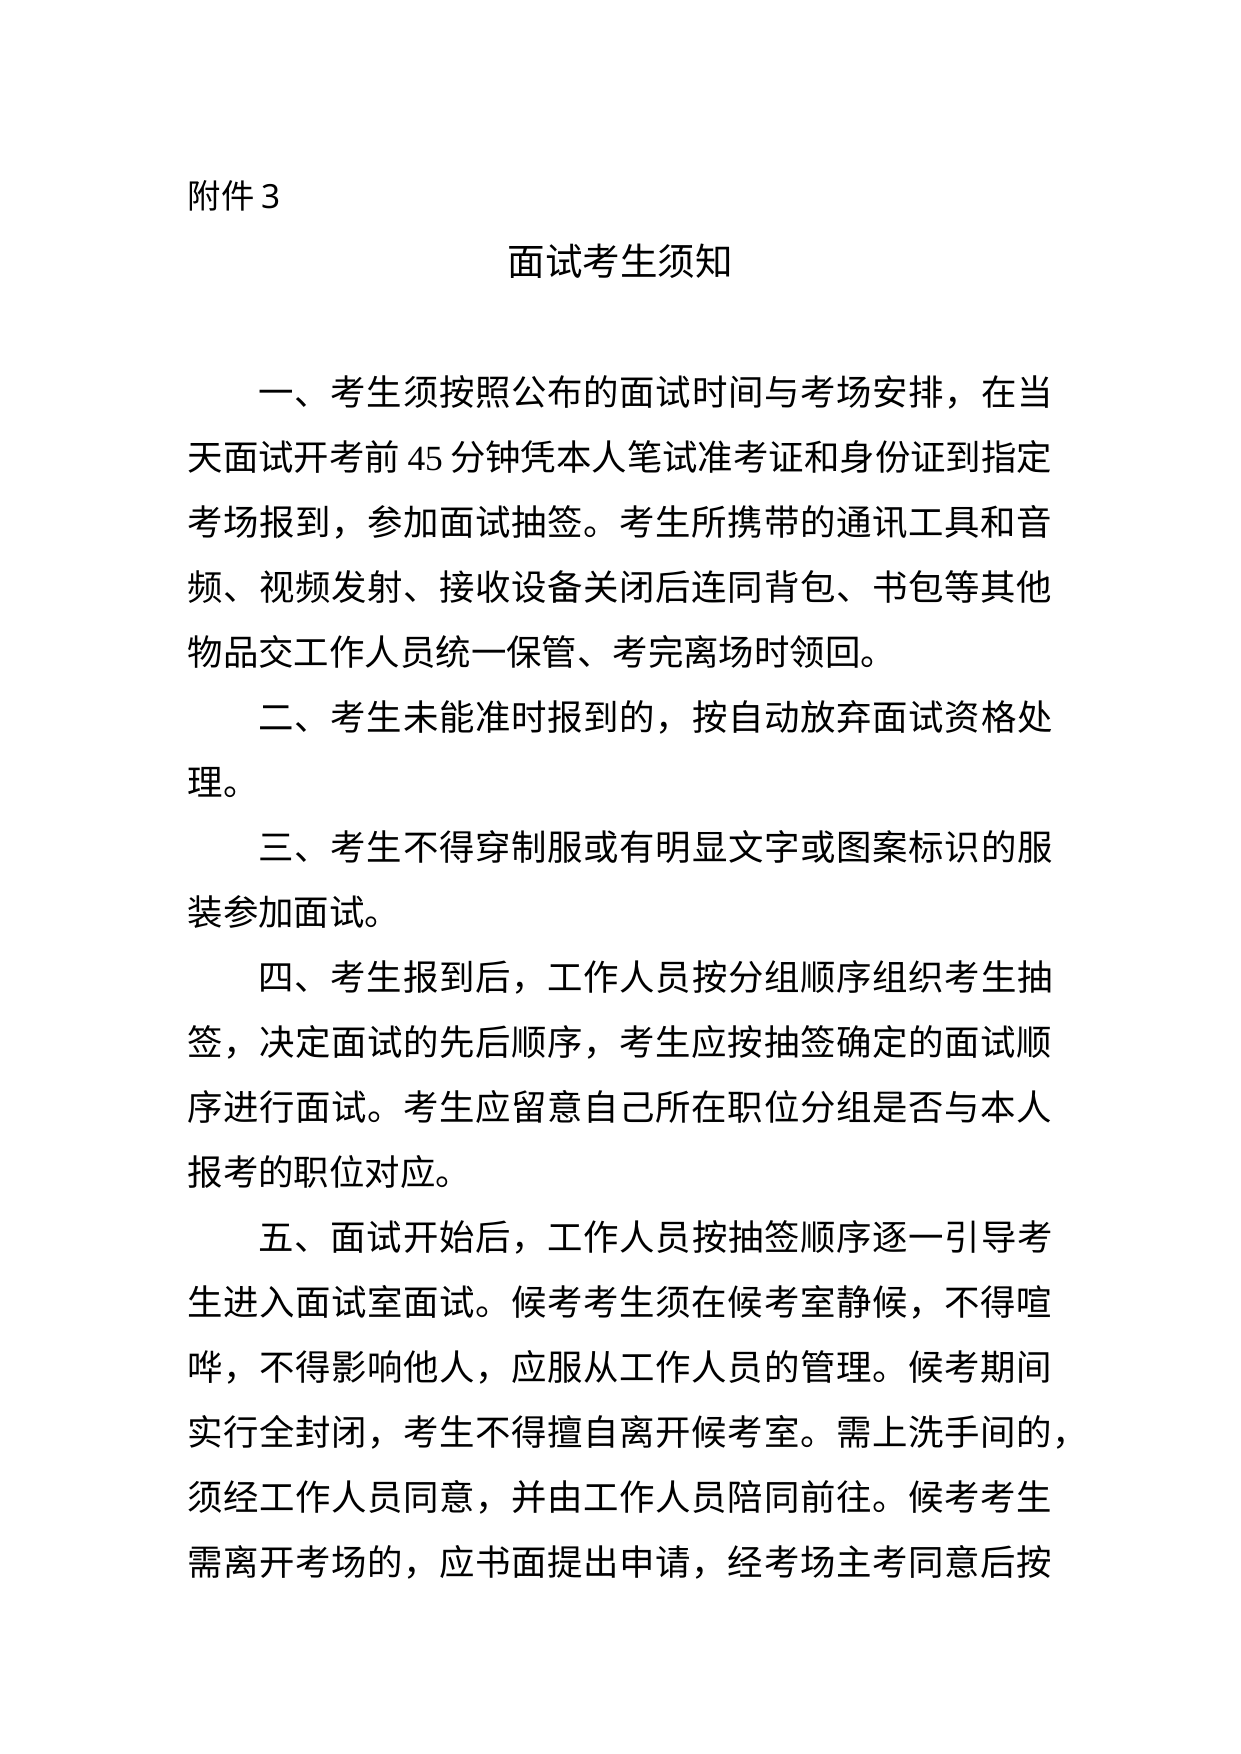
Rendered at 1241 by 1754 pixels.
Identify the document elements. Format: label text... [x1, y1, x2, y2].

text 面试考生须知 [187, 227, 1053, 292]
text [187, 1202, 1053, 1592]
text 二、考生未能准时报到的，按自动放弃面试资格处理。 [187, 682, 1053, 812]
text 一、考生须按照公布的面试时间与考场安排，在当天面试开考前45分钟凭本人笔试准考证和身份证到指定考场报到，参加面试抽签。考生所携带的通讯工具和音频、视频发射、接收设备关闭后连同背包、书包等其他物品交工作人员统一保管、考完离场时领回。 [187, 357, 1053, 682]
text 附件3 [187, 162, 1053, 227]
text 三、考生不得穿制服或有明显文字或图案标识的服装参加面试。 [187, 812, 1053, 942]
text 四、考生报到后，工作人员按分组顺序组织考生抽签，决定面试的先后顺序，考生应按抽签确定的面试顺序进行面试。考生应留意自己所在职位分组是否与本人报考的职位对应。 [187, 942, 1053, 1202]
